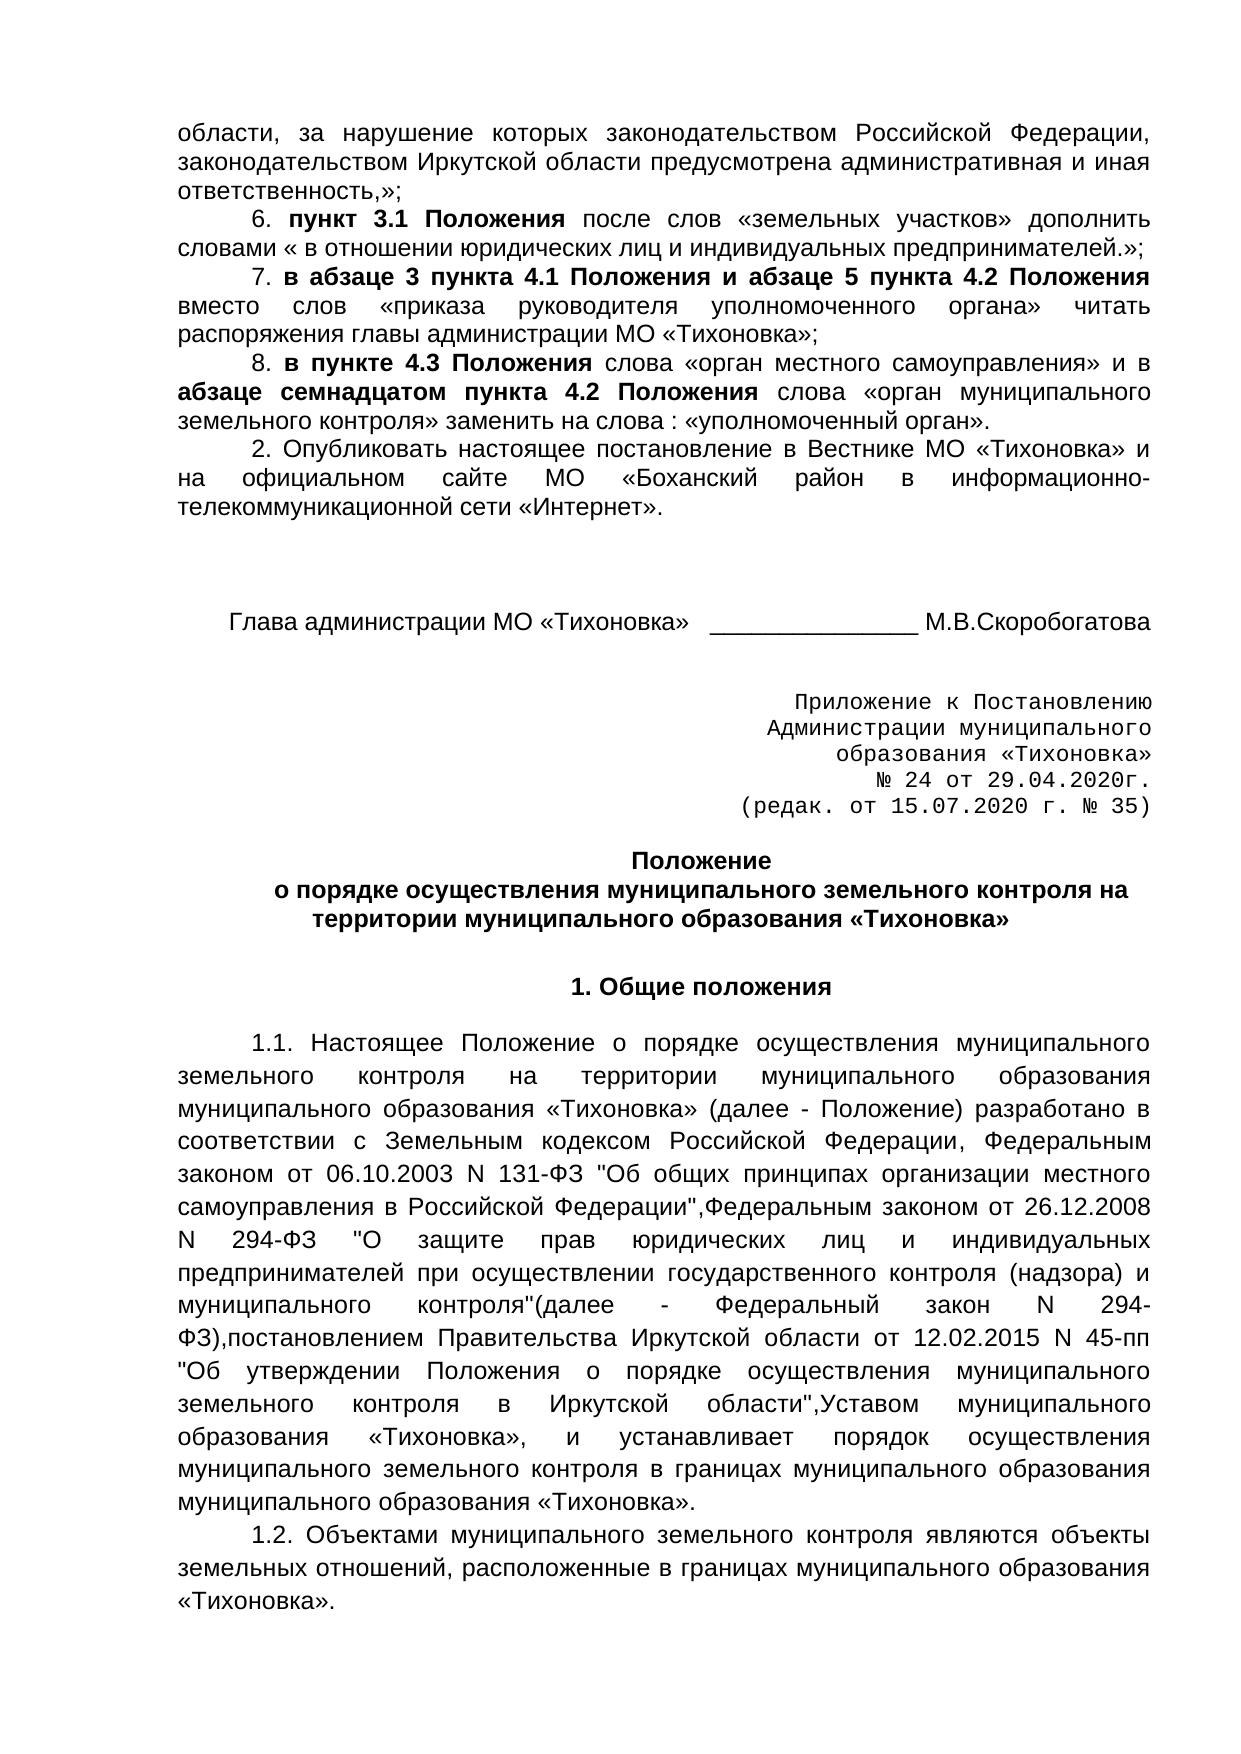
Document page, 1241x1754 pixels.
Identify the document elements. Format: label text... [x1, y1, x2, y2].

text 8. в пункте 4.3 Положения слова «орган местного самоуправления» и в абзаце семнадцатом пункта 4.2 Положения слова «орган муниципального земельного контроля» заменить на слова : «уполномоченный орган». [177, 348, 1152, 434]
subtitle 1. Общие положения [177, 972, 1152, 1000]
text 1.2. Объектами муниципального земельного контроля являются объекты земельных отношений, расположенные в границах муниципального образования «Тихоновка». [177, 1516, 1152, 1614]
text 6. пункт 3.1 Положения после слов «земельных участков» дополнить словами « в отношении юридических лиц и индивидуальных предпринимателей.»; [177, 204, 1152, 262]
text (редак. от 15.07.2020 г. № 35) [177, 794, 1152, 820]
text Приложение к Постановлению [177, 690, 1152, 716]
text 1.1. Настоящее Положение о порядке осуществления муниципального земельного контроля на территории муниципального образования муниципального образования «Тихоновка» (далее - Положение) разработано в соответствии с Земельным кодексом Российской Федерации, Федеральным законом от 06.10.2003 N 131-ФЗ "Об общих принципах организации местного самоуправления в Российской Федерации",Федеральным законом от 26.12.2008 N 294-ФЗ "О защите прав юридических лиц и индивидуальных предпринимателей при осуществлении государственного контроля (надзора) и муниципального контроля"(далее - Федеральный закон N 294-ФЗ),постановлением Правительства Иркутской области от 12.02.2015 N 45-пп "Об утверждении Положения о порядке осуществления муниципального земельного контроля в Иркутской области",Уставом муниципального образования «Тихоновка», и устанавливает порядок осуществления муниципального земельного контроля в границах муниципального образования муниципального образования «Тихоновка». [177, 1024, 1152, 1516]
text № 24 от 29.04.2020г. [177, 768, 1152, 794]
text Глава администрации МО «Тихоновка» _______________ М.В.Скоробогатова [177, 607, 1152, 636]
text образования «Тихоновка» [177, 742, 1152, 768]
text Администрации муниципального [177, 716, 1152, 742]
text 7. в абзаце 3 пункта 4.1 Положения и абзаце 5 пункта 4.2 Положения вместо слов «приказа руководителя уполномоченного органа» читать распоряжения главы администрации МО «Тихоновка»; [177, 262, 1152, 348]
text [177, 118, 1152, 204]
text Положение [177, 846, 1152, 875]
text о порядке осуществления муниципального земельного контроля на территории муниципального образования «Тихоновка» [177, 875, 1152, 933]
text 2. Опубликовать настоящее постановление в Вестнике МО «Тихоновка» и на официальном сайте МО «Боханский район в информационно-телекоммуникационной сети «Интернет». [177, 434, 1152, 521]
